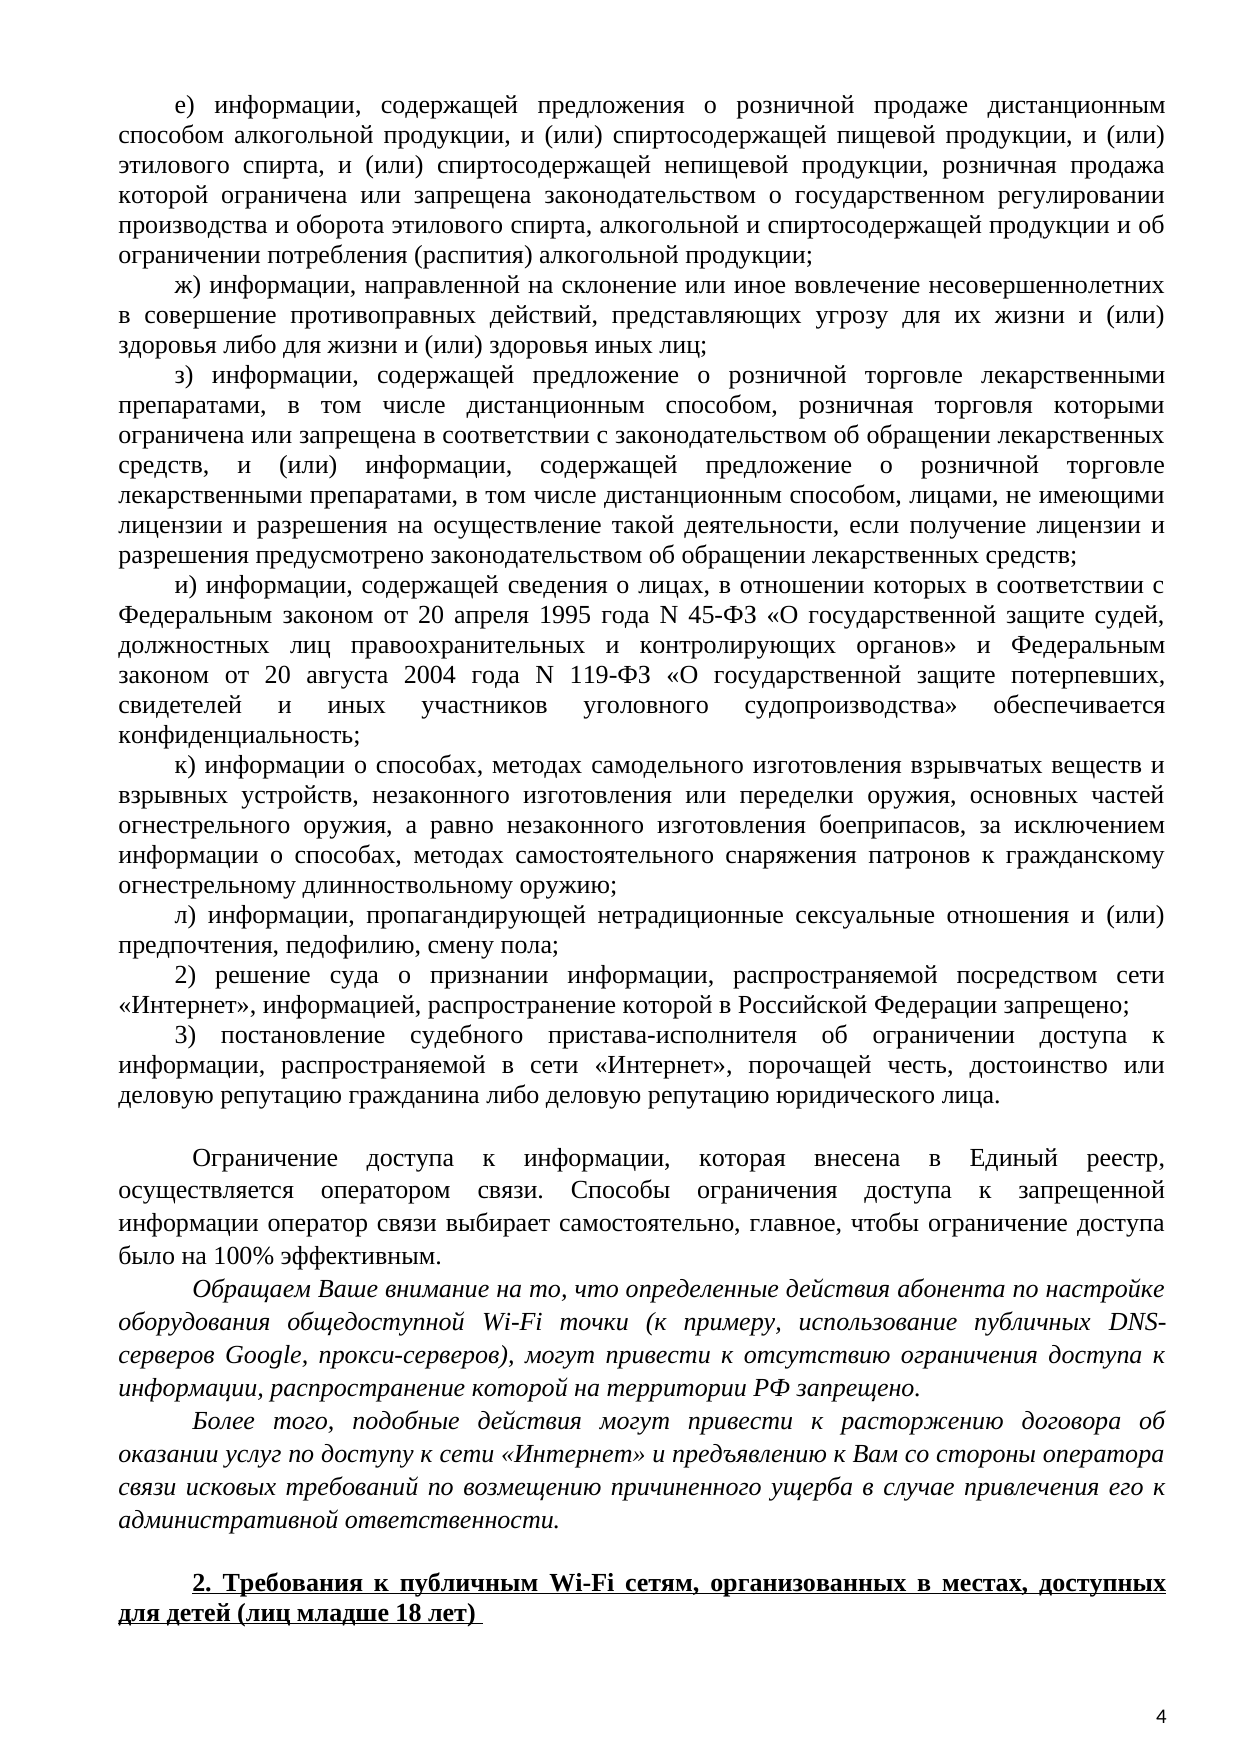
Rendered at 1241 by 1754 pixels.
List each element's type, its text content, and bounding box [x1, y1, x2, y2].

text з) информации, содержащей предложение о розничной торговле лекарственными препаратами, в том числе дистанционным способом, розничная торговля которыми ограничена или запрещена в соответствии с законодательством об обращении лекарственных средств, и (или) информации, содержащей предложение о розничной торговле лекарственными препаратами, в том числе дистанционным способом, лицами, не имеющими лицензии и разрешения на осуществление такой деятельности, если получение лицензии и разрешения предусмотрено законодательством об обращении лекарственных средств; [118, 359, 1166, 569]
text Ограничение доступа к информации, которая внесена в Единый реестр, осуществляется оператором связи. Способы ограничения доступа к запрещенной информации оператор связи выбирает самостоятельно, главное, чтобы ограничение доступа было на 100% эффективным. [118, 1142, 1166, 1270]
text Обращаем Ваше внимание на то, что определенные действия абонента по настройке оборудования общедоступной Wi-Fi точки (к примеру, использование публичных DNS-серверов Google, прокси-серверов), могут привести к отсутствию ограничения доступа к информации, распространение которой на территории РФ запрещено. [118, 1273, 1166, 1402]
text 2) решение суда о признании информации, распространяемой посредством сети «Интернет», информацией, распространение которой в Российской Федерации запрещено; [118, 959, 1166, 1019]
text к) информации о способах, методах самодельного изготовления взрывчатых веществ и взрывных устройств, незаконного изготовления или переделки оружия, основных частей огнестрельного оружия, а равно незаконного изготовления боеприпасов, за исключением информации о способах, методах самостоятельного снаряжения патронов к гражданскому огнестрельному длинноствольному оружию; [118, 749, 1166, 899]
text е) информации, содержащей предложения о розничной продаже дистанционным способом алкогольной продукции, и (или) спиртосодержащей пищевой продукции, и (или) этилового спирта, и (или) спиртосодержащей непищевой продукции, розничная продажа которой ограничена или запрещена законодательством о государственном регулировании производства и оборота этилового спирта, алкогольной и спиртосодержащей продукции и об ограничении потребления (распития) алкогольной продукции; [118, 89, 1166, 269]
text 2. Требования к публичным Wi-Fi сетям, организованных в местах, доступных для детей (лиц младше 18 лет) [118, 1567, 1166, 1627]
text 3) постановление судебного пристава-исполнителя об ограничении доступа к информации, распространяемой в сети «Интернет», порочащей честь, достоинство или деловую репутацию гражданина либо деловую репутацию юридического лица. [118, 1019, 1166, 1109]
text и) информации, содержащей сведения о лицах, в отношении которых в соответствии с Федеральным законом от 20 апреля 1995 года N 45-ФЗ «О государственной защите судей, должностных лиц правоохранительных и контролирующих органов» и Федеральным законом от 20 августа 2004 года N 119-ФЗ «О государственной защите потерпевших, свидетелей и иных участников уголовного судопроизводства» обеспечивается конфиденциальность; [118, 569, 1166, 749]
text ж) информации, направленной на склонение или иное вовлечение несовершеннолетних в совершение противоправных действий, представляющих угрозу для их жизни и (или) здоровья либо для жизни и (или) здоровья иных лиц; [118, 269, 1166, 359]
text л) информации, пропагандирующей нетрадиционные сексуальные отношения и (или) предпочтения, педофилию, смену пола; [118, 899, 1166, 959]
text Более того, подобные действия могут привести к расторжению договора об оказании услуг по доступу к сети «Интернет» и предъявлению к Вам со стороны оператора связи исковых требований по возмещению причиненного ущерба в случае привлечения его к административной ответственности. [118, 1405, 1166, 1534]
